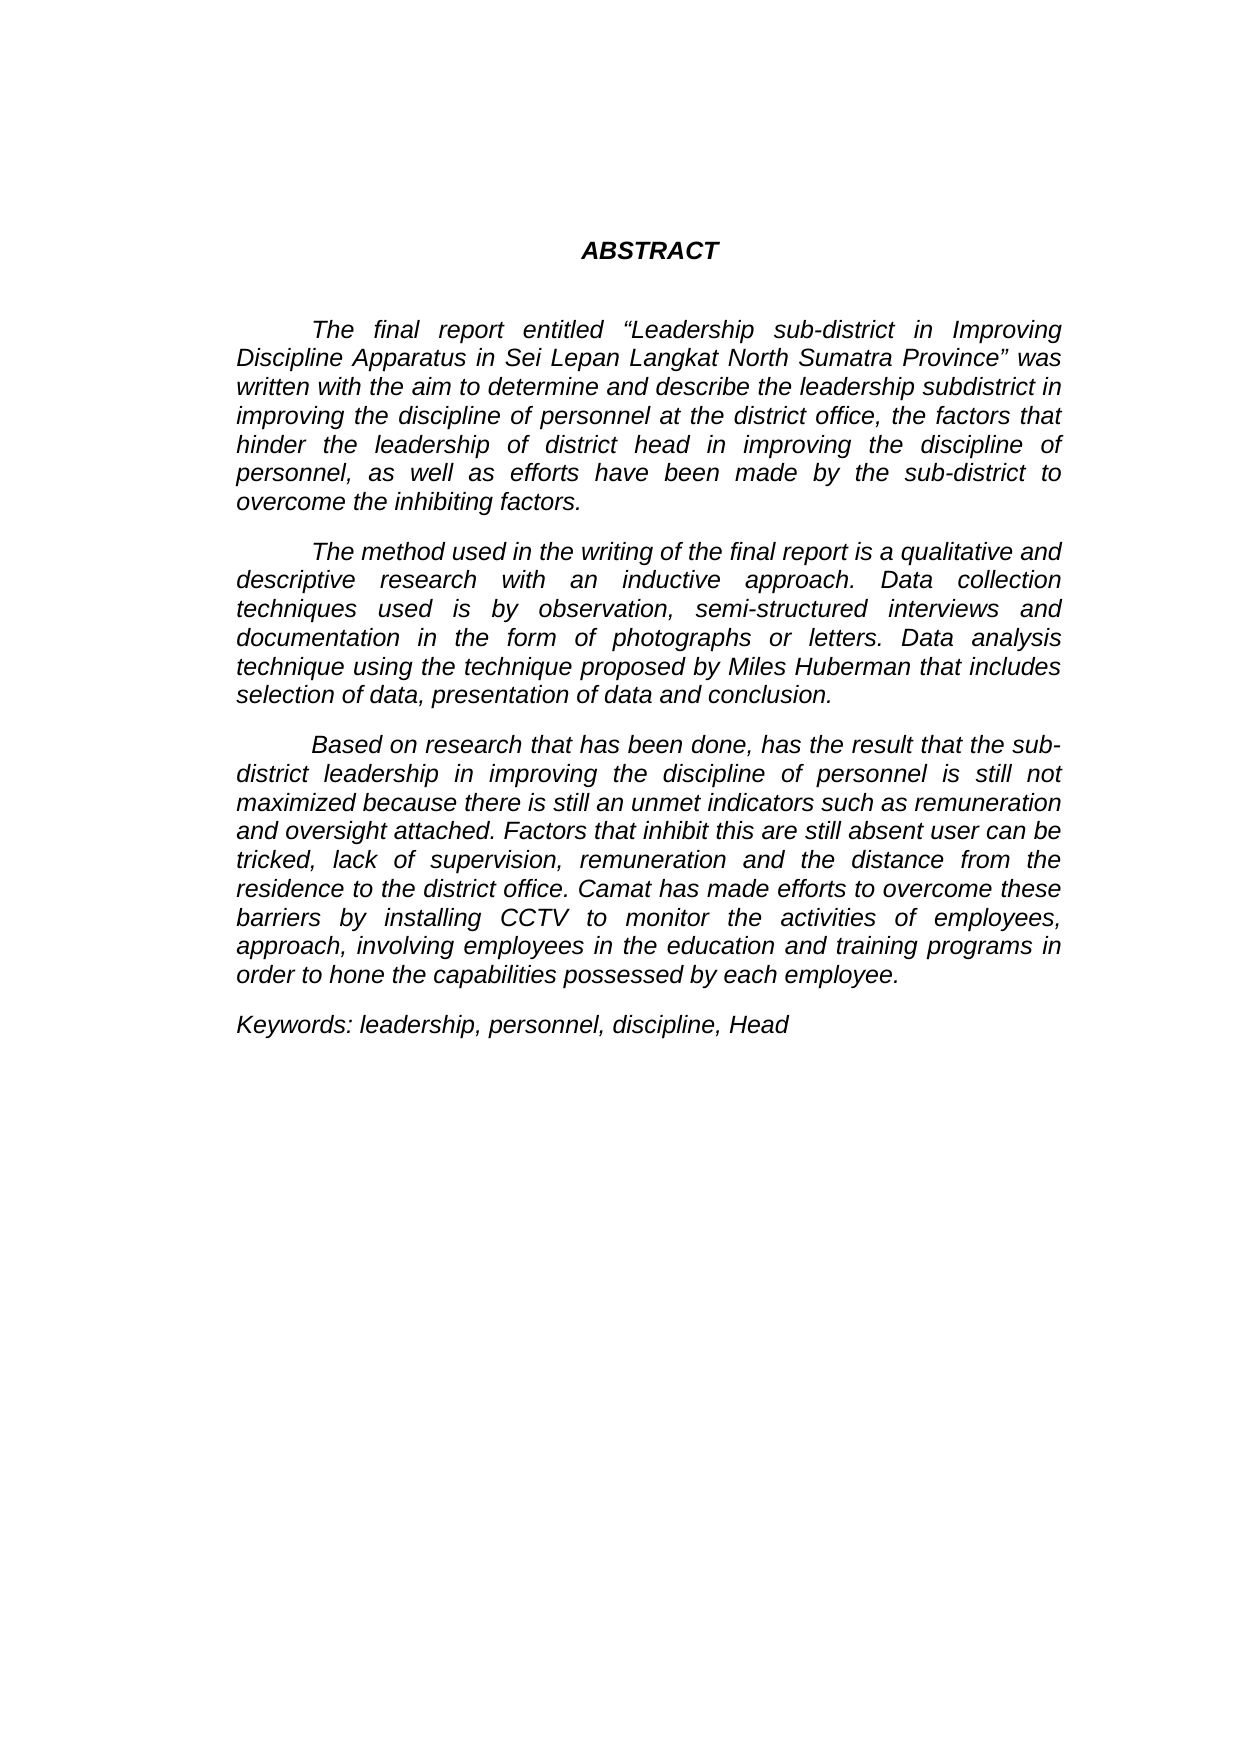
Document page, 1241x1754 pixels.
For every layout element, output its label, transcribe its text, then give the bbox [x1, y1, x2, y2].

text The method used in the writing of the final report is a qualitative and descriptive research with an inductive approach. Data collection techniques used is by observation, semi-structured interviews and documentation in the form of photographs or letters. Data analysis technique using the technique proposed by Miles Huberman that includes selection of data, presentation of data and conclusion. [236, 537, 1063, 709]
text ABSTRACT [236, 236, 1063, 265]
text Based on research that has been done, has the result that the sub-district leadership in improving the discipline of personnel is still not maximized because there is still an unmet indicators such as remuneration and oversight attached. Factors that inhibit this are still absent user can be tricked, lack of supervision, remuneration and the distance from the residence to the district office. Camat has made efforts to overcome these barriers by installing CCTV to monitor the activities of employees, approach, involving employees in the education and training programs in order to hone the capabilities possessed by each employee. [236, 730, 1063, 989]
text The final report entitled “Leadership sub-district in Improving Discipline Apparatus in Sei Lepan Langkat North Sumatra Province” was written with the aim to determine and describe the leadership subdistrict in improving the discipline of personnel at the district office, the factors that hinder the leadership of district head in improving the discipline of personnel, as well as efforts have been made by the sub-district to overcome the inhibiting factors. [236, 314, 1063, 516]
text Keywords: leadership, personnel, discipline, Head [236, 1009, 1063, 1038]
